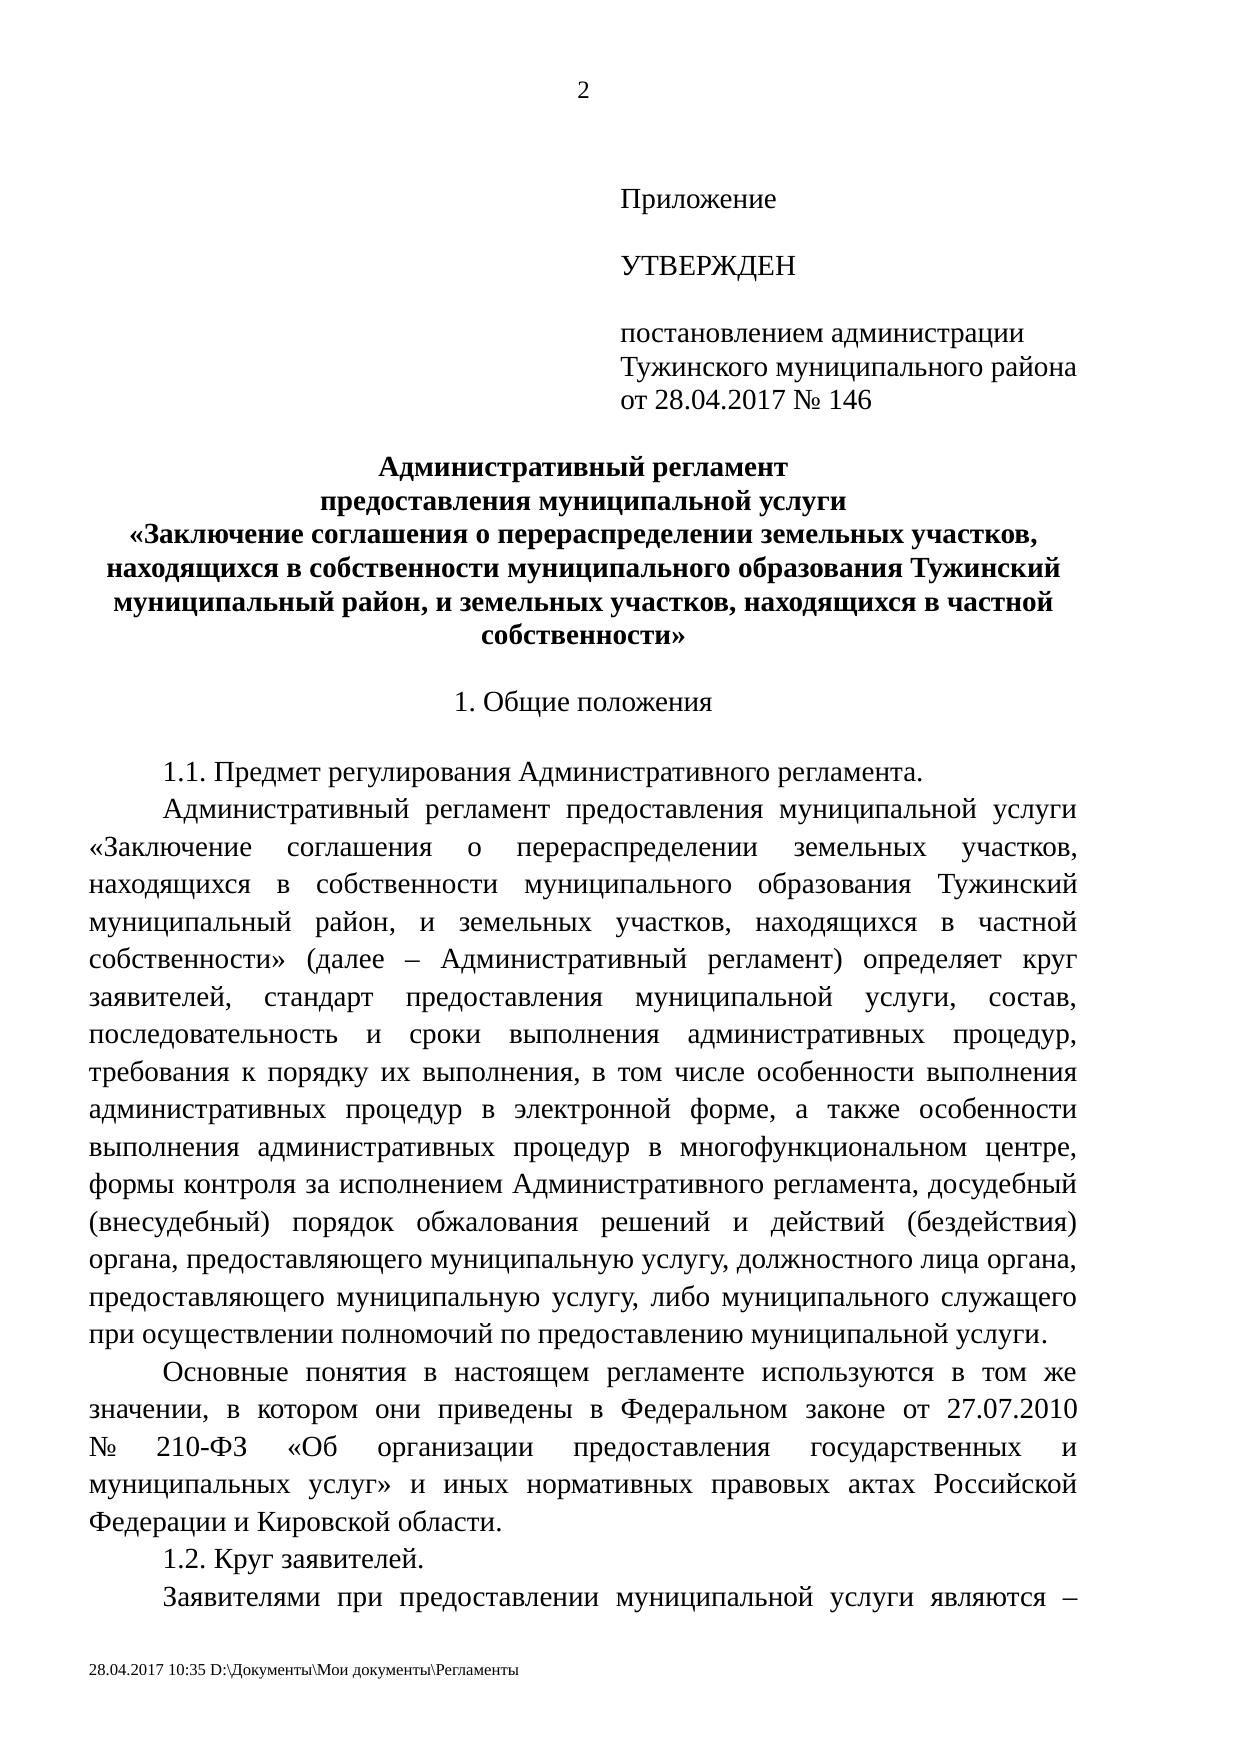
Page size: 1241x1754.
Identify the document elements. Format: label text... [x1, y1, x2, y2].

text УТВЕРЖДЕН [620, 248, 1078, 282]
text 1.2. Круг заявителей. [89, 1539, 1078, 1576]
text 1. Общие положения [89, 684, 1078, 718]
text Основные понятия в настоящем регламенте используются в том же значении, в котором они приведены в Федеральном законе от 27.07.2010 № 210-ФЗ «Об организации предоставления государственных и муниципальных услуг» и иных нормативных правовых актах Российской Федерации и Кировской области. [89, 1351, 1078, 1539]
text от 28.04.2017 № 146 [620, 382, 1078, 416]
text предоставления муниципальной услуги [89, 483, 1078, 517]
text постановлением администрации [620, 315, 1078, 349]
text 1.1. Предмет регулирования Административного регламента. [89, 751, 1078, 789]
text Административный регламент предоставления муниципальной услуги «Заключение соглашения о перераспределении земельных участков, находящихся в собственности муниципального образования Тужинский муниципальный район, и земельных участков, находящихся в частной собственности» (далее – Административный регламент) определяет круг заявителей, стандарт предоставления муниципальной услуги, состав, последовательность и сроки выполнения административных процедур, требования к порядку их выполнения, в том числе особенности выполнения административных процедур в электронной форме, а также особенности выполнения административных процедур в многофункциональном центре, формы контроля за исполнением Административного регламента, досудебный (внесудебный) порядок обжалования решений и действий (бездействия) органа, предоставляющего муниципальную услугу, должностного лица органа, предоставляющего муниципальную услугу, либо муниципального служащего при осуществлении полномочий по предоставлению муниципальной услуги. [89, 789, 1078, 1351]
text Административный регламент [89, 449, 1078, 483]
text Тужинского муниципального района [620, 349, 1078, 382]
text Приложение [620, 181, 1078, 215]
text «Заключение соглашения о перераспределении земельных участков, находящихся в собственности муниципального образования Тужинский муниципальный район, и земельных участков, находящихся в частной собственности» [89, 517, 1078, 651]
